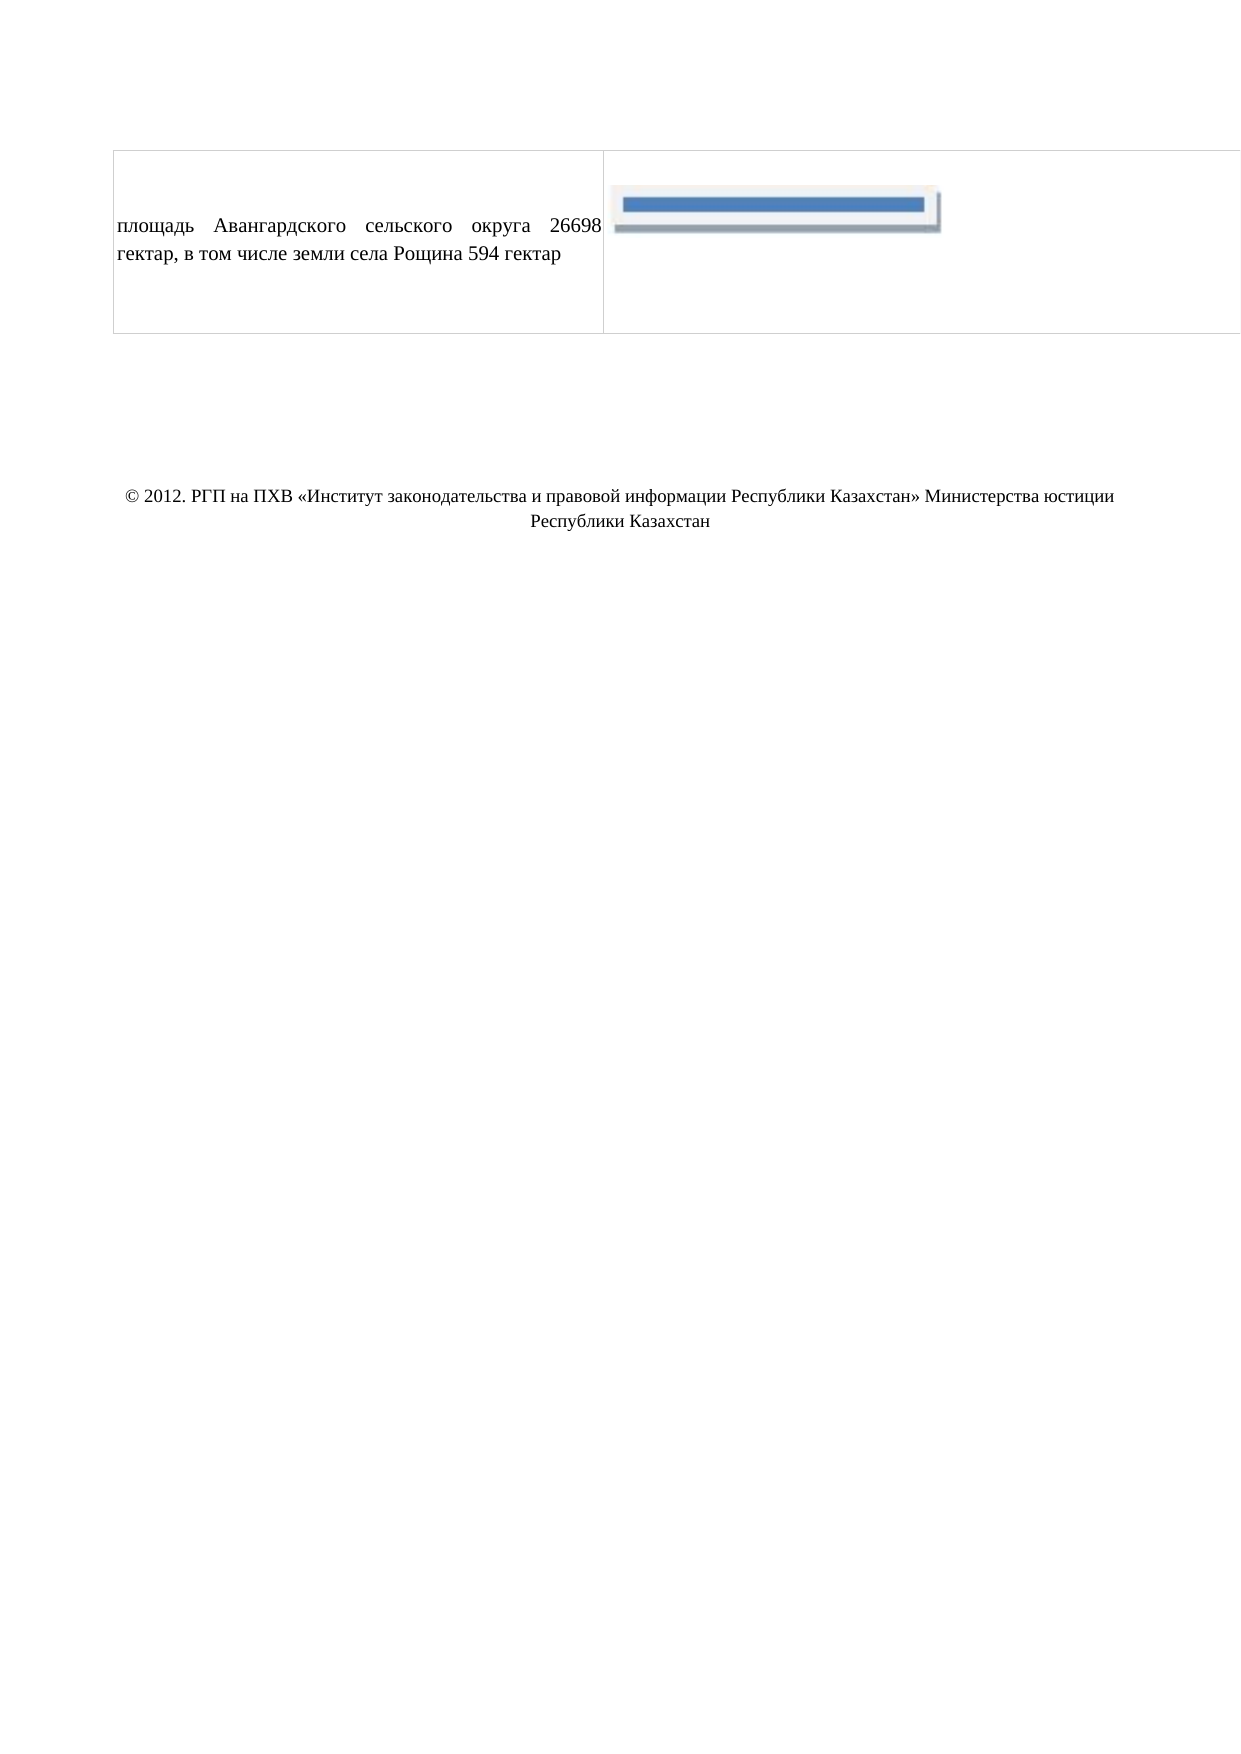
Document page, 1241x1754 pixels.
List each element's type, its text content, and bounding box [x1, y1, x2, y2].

table_cell площадь Авангардского сельского округа 26698 гектар, в том числе земли села Рощина 594 гектар [114, 151, 603, 333]
table_cell [604, 151, 1240, 333]
picture [607, 185, 952, 238]
text © 2012. РГП на ПХВ «Институт законодательства и правовой информации Республики Казахстан» Министерства юстиции Республики Казахстан [112, 485, 1128, 531]
